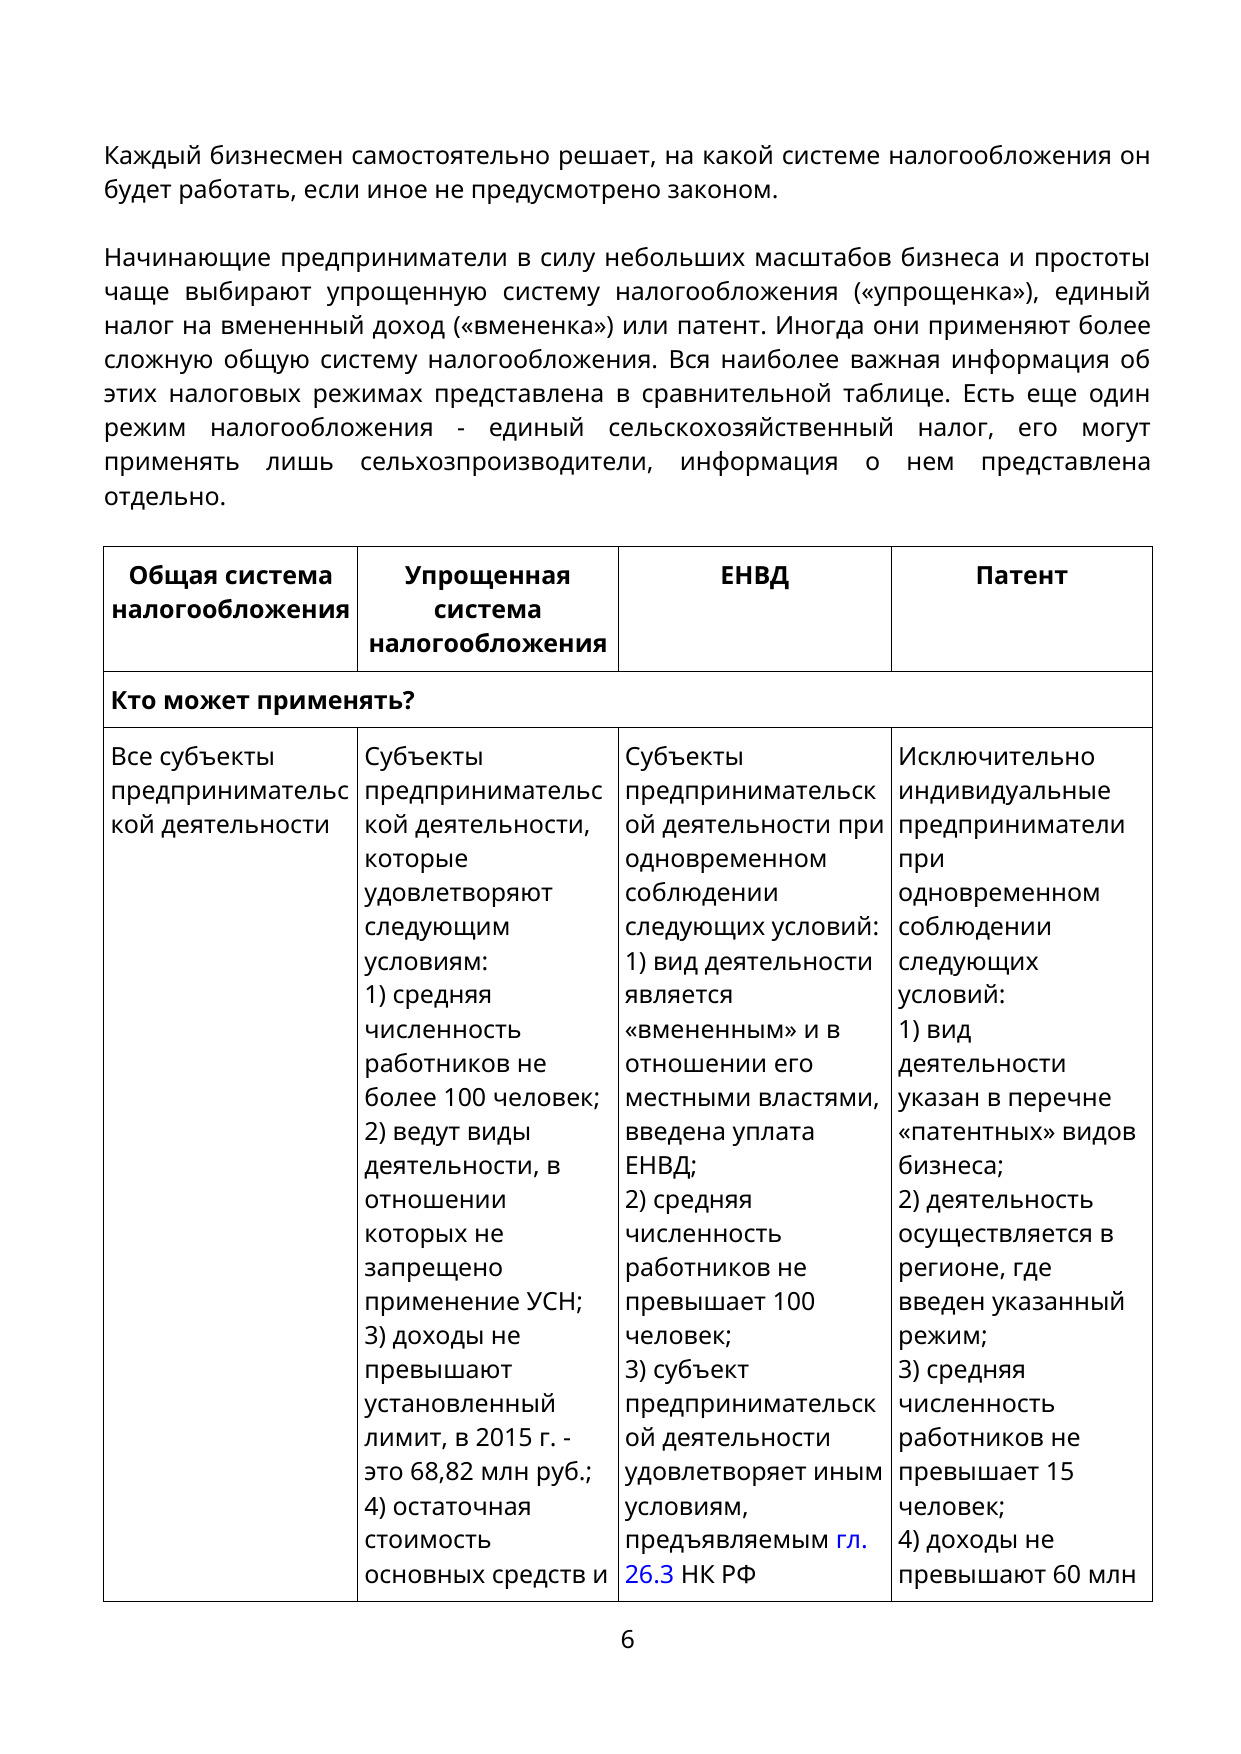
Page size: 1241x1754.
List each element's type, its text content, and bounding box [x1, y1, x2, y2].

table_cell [892, 728, 1152, 1601]
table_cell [104, 728, 357, 1601]
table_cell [619, 728, 891, 1601]
table_header Общая система налогообложения [104, 547, 357, 671]
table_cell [358, 728, 618, 1601]
table_header Патент [892, 547, 1152, 671]
text Каждый бизнесмен самостоятельно решает, на какой системе налогообложения он будет работать, если иное не предусмотрено законом. [103, 137, 1152, 206]
text Начинающие предприниматели в силу небольших масштабов бизнеса и простоты чаще выбирают упрощенную систему налогообложения («упрощенка»), единый налог на вмененный доход («вмененка») или патент. Иногда они применяют более сложную общую систему налогообложения. Вся наиболее важная информация об этих налоговых режимах представлена в сравнительной таблице. Есть еще один режим налогообложения - единый сельскохозяйственный налог, его могут применять лишь сельхозпроизводители, информация о нем представлена отдельно. [103, 240, 1152, 512]
table_cell Кто может применять? [104, 672, 1152, 727]
table_header Упрощенная система налогообложения [358, 547, 618, 671]
table_header ЕНВД [619, 547, 891, 671]
